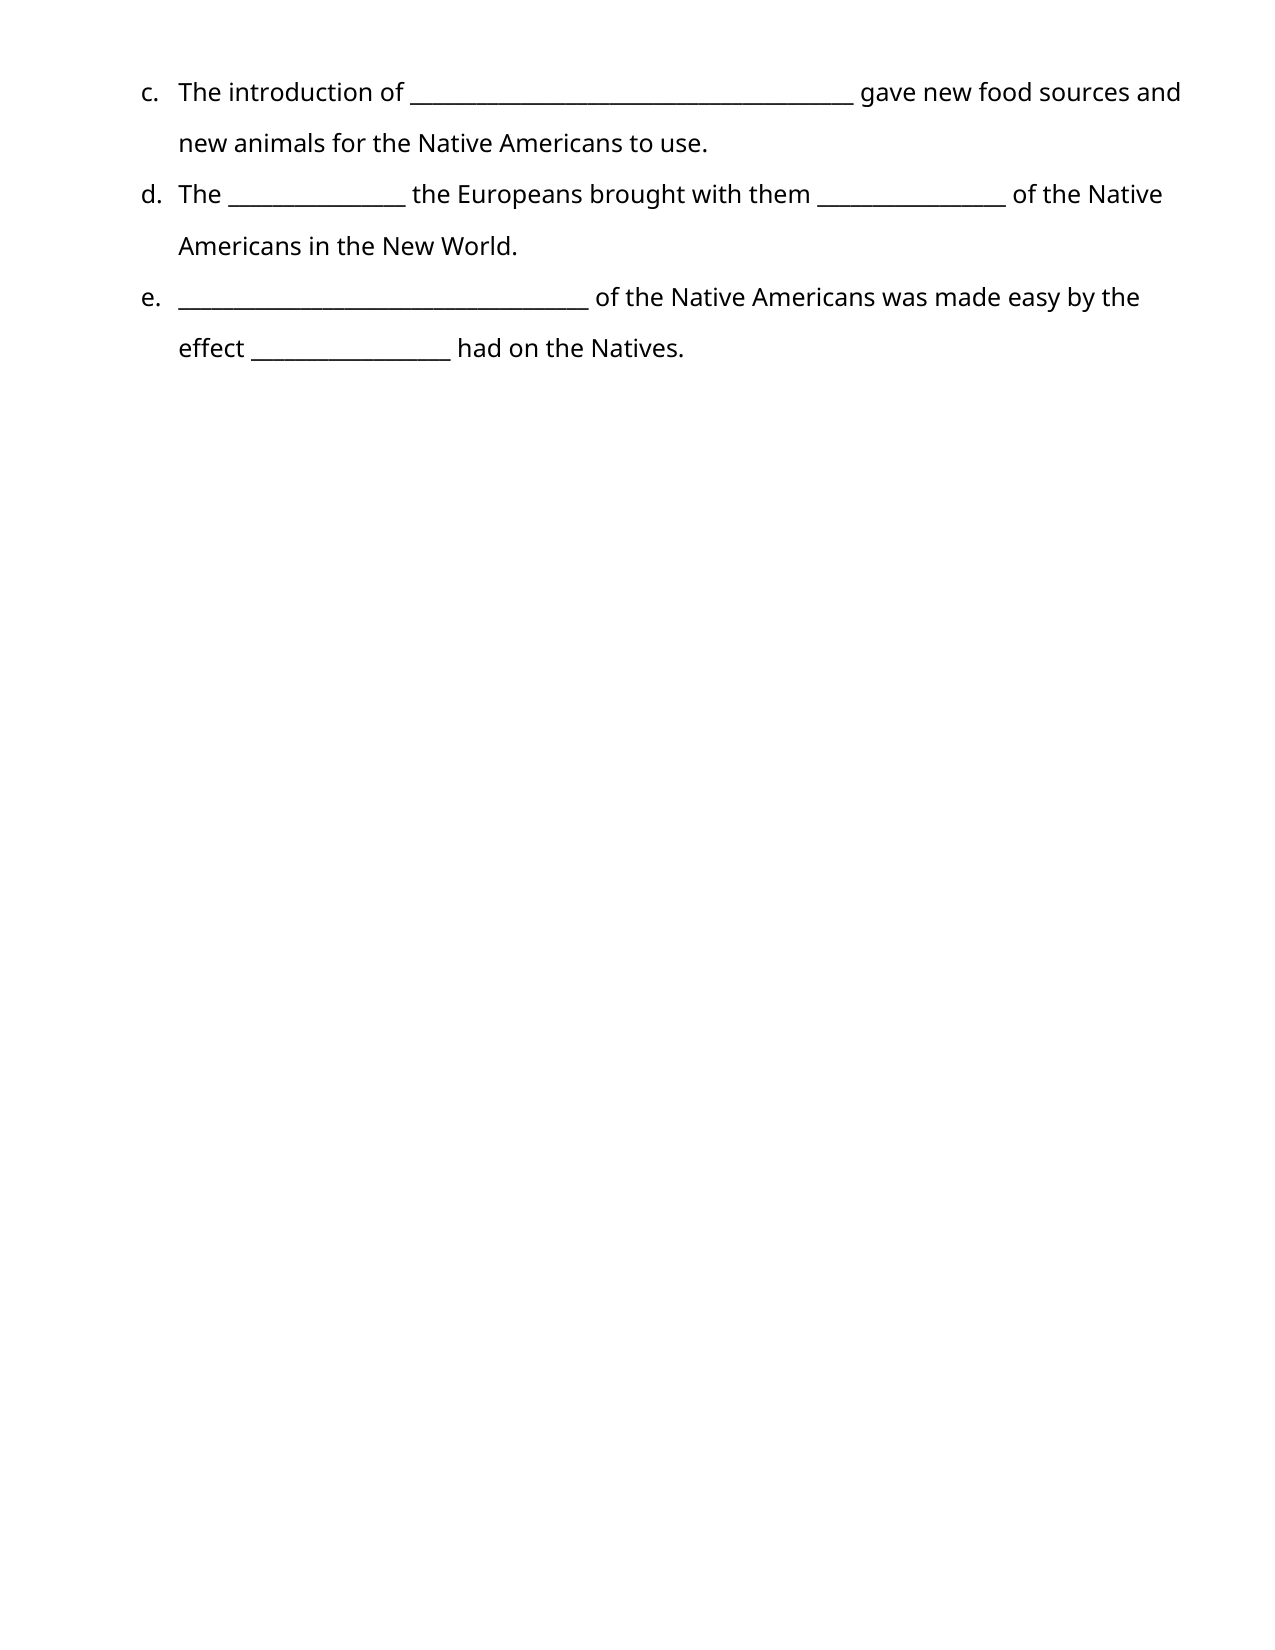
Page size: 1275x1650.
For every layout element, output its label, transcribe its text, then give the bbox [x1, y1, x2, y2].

list The introduction of ________________________________________ gave new food sources and new animals for the Native Americans to use. [141, 75, 1200, 160]
list The ________________ the Europeans brought with them _________________ of the Native Americans in the New World. [141, 177, 1200, 262]
list _____________________________________ of the Native Americans was made easy by the effect __________________ had on the Natives. [141, 279, 1200, 364]
